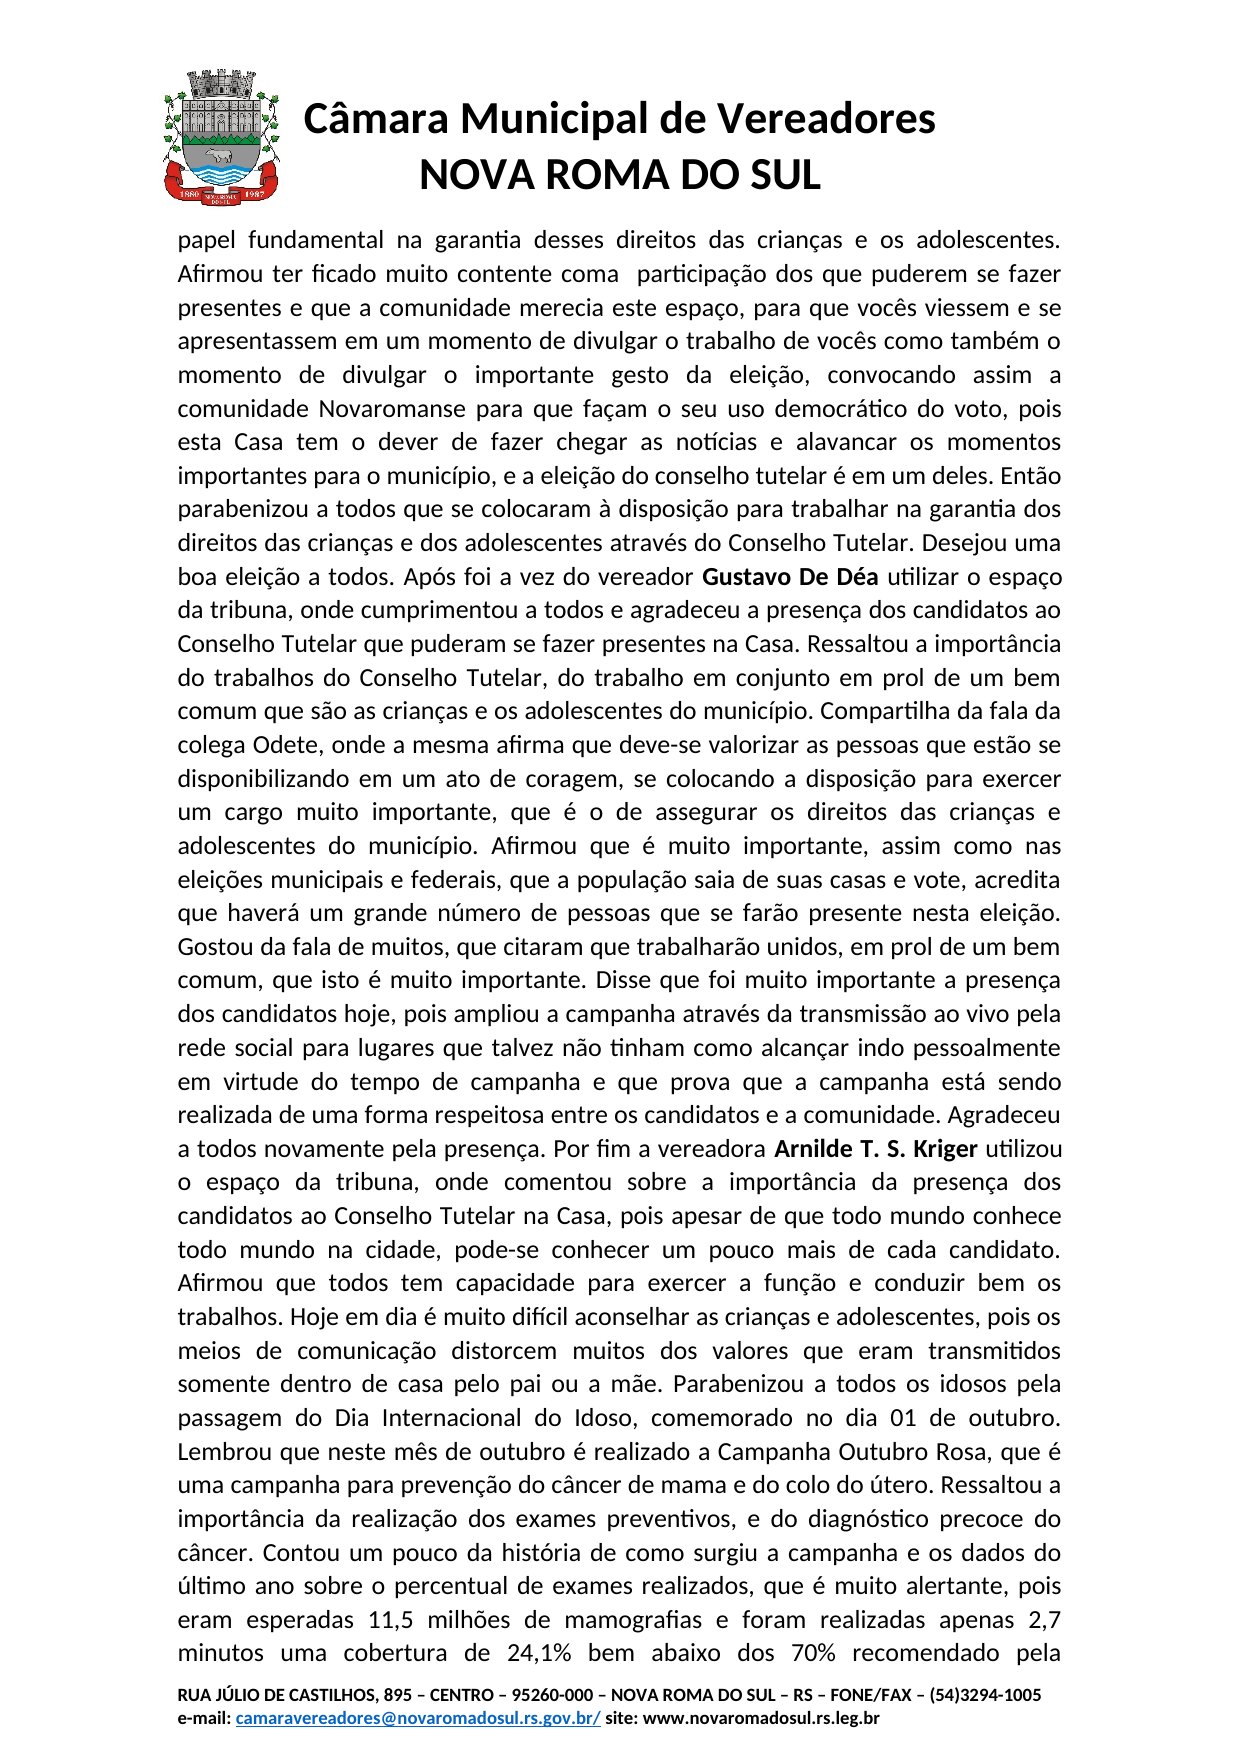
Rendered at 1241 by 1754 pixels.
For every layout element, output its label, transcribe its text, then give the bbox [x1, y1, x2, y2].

picture [158, 64, 284, 210]
